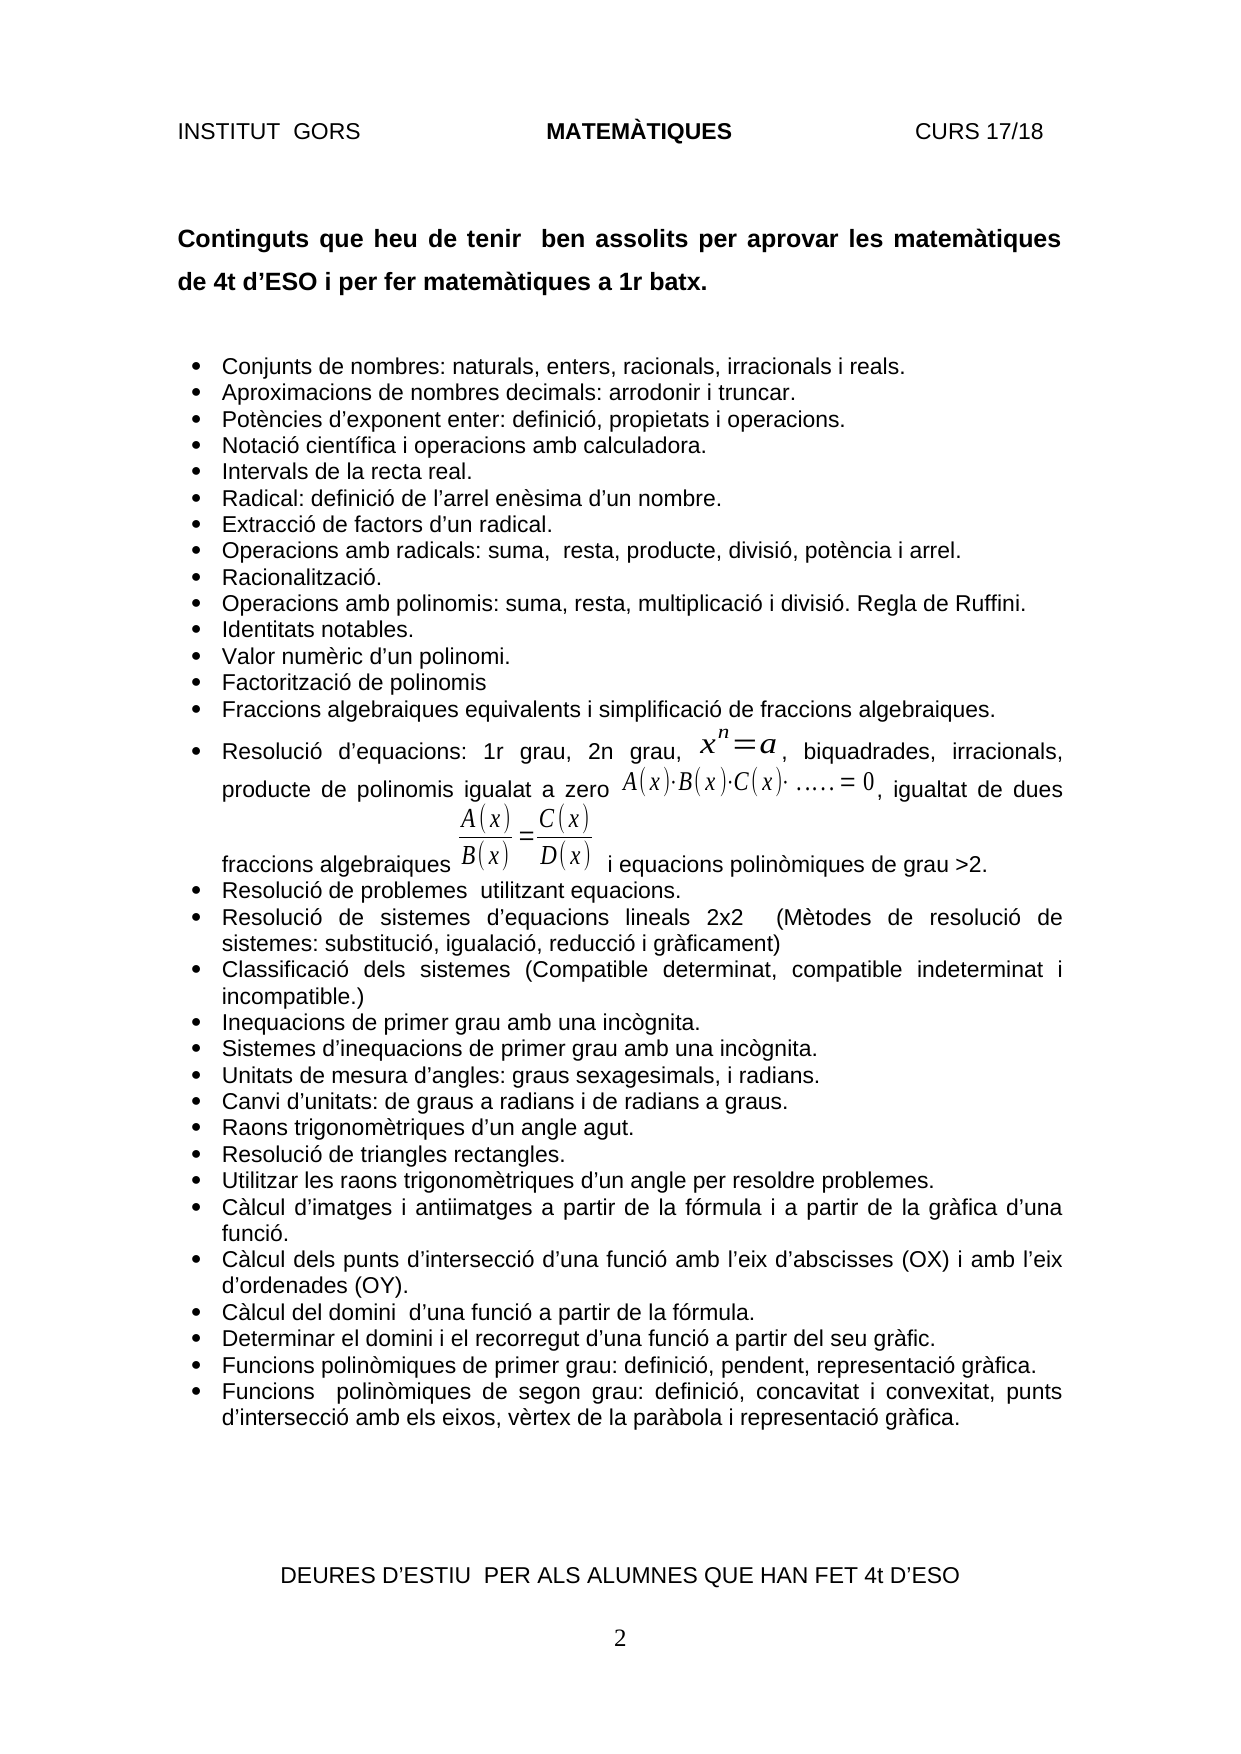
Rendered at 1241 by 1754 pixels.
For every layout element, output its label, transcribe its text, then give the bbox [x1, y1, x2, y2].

list Factorització de polinomis [192, 669, 1063, 696]
list Càlcul dels punts d’intersecció d’una funció amb l’eix d’abscisses (OX) i amb l’eix d’ordenades (OY). [192, 1246, 1063, 1299]
list Valor numèric d’un polinomi. [192, 643, 1063, 669]
list Intervals de la recta real. [192, 458, 1063, 485]
list Notació científica i operacions amb calculadora. [192, 432, 1063, 458]
list Funcions polinòmiques de primer grau: definició, pendent, representació gràfica. [192, 1352, 1063, 1378]
list Conjunts de nombres: naturals, enters, racionals, irracionals i reals. [192, 353, 1063, 379]
list Canvi d’unitats: de graus a radians i de radians a graus. [192, 1088, 1063, 1114]
list Utilitzar les raons trigonomètriques d’un angle per resoldre problemes. [192, 1167, 1063, 1193]
list Racionalització. [192, 564, 1063, 590]
list Determinar el domini i el recorregut d’una funció a partir del seu gràfic. [192, 1325, 1063, 1352]
list Classificació dels sistemes (Compatible determinat, compatible indeterminat i incompatible.) [192, 956, 1063, 1009]
list Operacions amb radicals: suma, resta, producte, divisió, potència i arrel. [192, 537, 1063, 564]
list Resolució de sistemes d’equacions lineals 2x2 (Mètodes de resolució de sistemes: substitució, igualació, reducció i gràficament) [192, 903, 1063, 956]
list Raons trigonomètriques d’un angle agut. [192, 1114, 1063, 1141]
list Càlcul d’imatges i antiimatges a partir de la fórmula i a partir de la gràfica d’una funció. [192, 1193, 1063, 1246]
list Funcions polinòmiques de segon grau: definició, concavitat i convexitat, punts d’intersecció amb els eixos, vèrtex de la paràbola i representació gràfica. [192, 1378, 1063, 1431]
list Aproximacions de nombres decimals: arrodonir i truncar. [192, 379, 1063, 406]
list Resolució d’equacions: 1r grau, 2n grau, , biquadrades, irracionals, producte de polinomis igualat a zero , igualtat de dues fraccions algebraiques i equacions polinòmiques de grau >2. [192, 722, 1063, 877]
list Radical: definició de l’arrel enèsima d’un nombre. [192, 485, 1063, 511]
list Potències d’exponent enter: definició, propietats i operacions. [192, 406, 1063, 432]
list Operacions amb polinomis: suma, resta, multiplicació i divisió. Regla de Ruffini. [192, 590, 1063, 616]
list Resolució de triangles rectangles. [192, 1141, 1063, 1167]
list Extracció de factors d’un radical. [192, 511, 1063, 537]
text DEURES D’ESTIU PER ALS ALUMNES QUE HAN FET 4t D’ESO [177, 1562, 1063, 1589]
list Identitats notables. [192, 616, 1063, 643]
text INSTITUT GORS MATEMÀTIQUES CURS 17/18 [177, 118, 1063, 144]
list Sistemes d’inequacions de primer grau amb una incògnita. [192, 1035, 1063, 1062]
list Resolució de problemes utilitzant equacions. [192, 877, 1063, 903]
text Continguts que heu de tenir ben assolits per aprovar les matemàtiques de 4t d’ESO i per fer matemàtiques a 1r batx. [177, 223, 1063, 295]
list Fraccions algebraiques equivalents i simplificació de fraccions algebraiques. [192, 696, 1063, 722]
list Inequacions de primer grau amb una incògnita. [192, 1009, 1063, 1035]
list Unitats de mesura d’angles: graus sexagesimals, i radians. [192, 1062, 1063, 1088]
list Càlcul del domini d’una funció a partir de la fórmula. [192, 1299, 1063, 1325]
